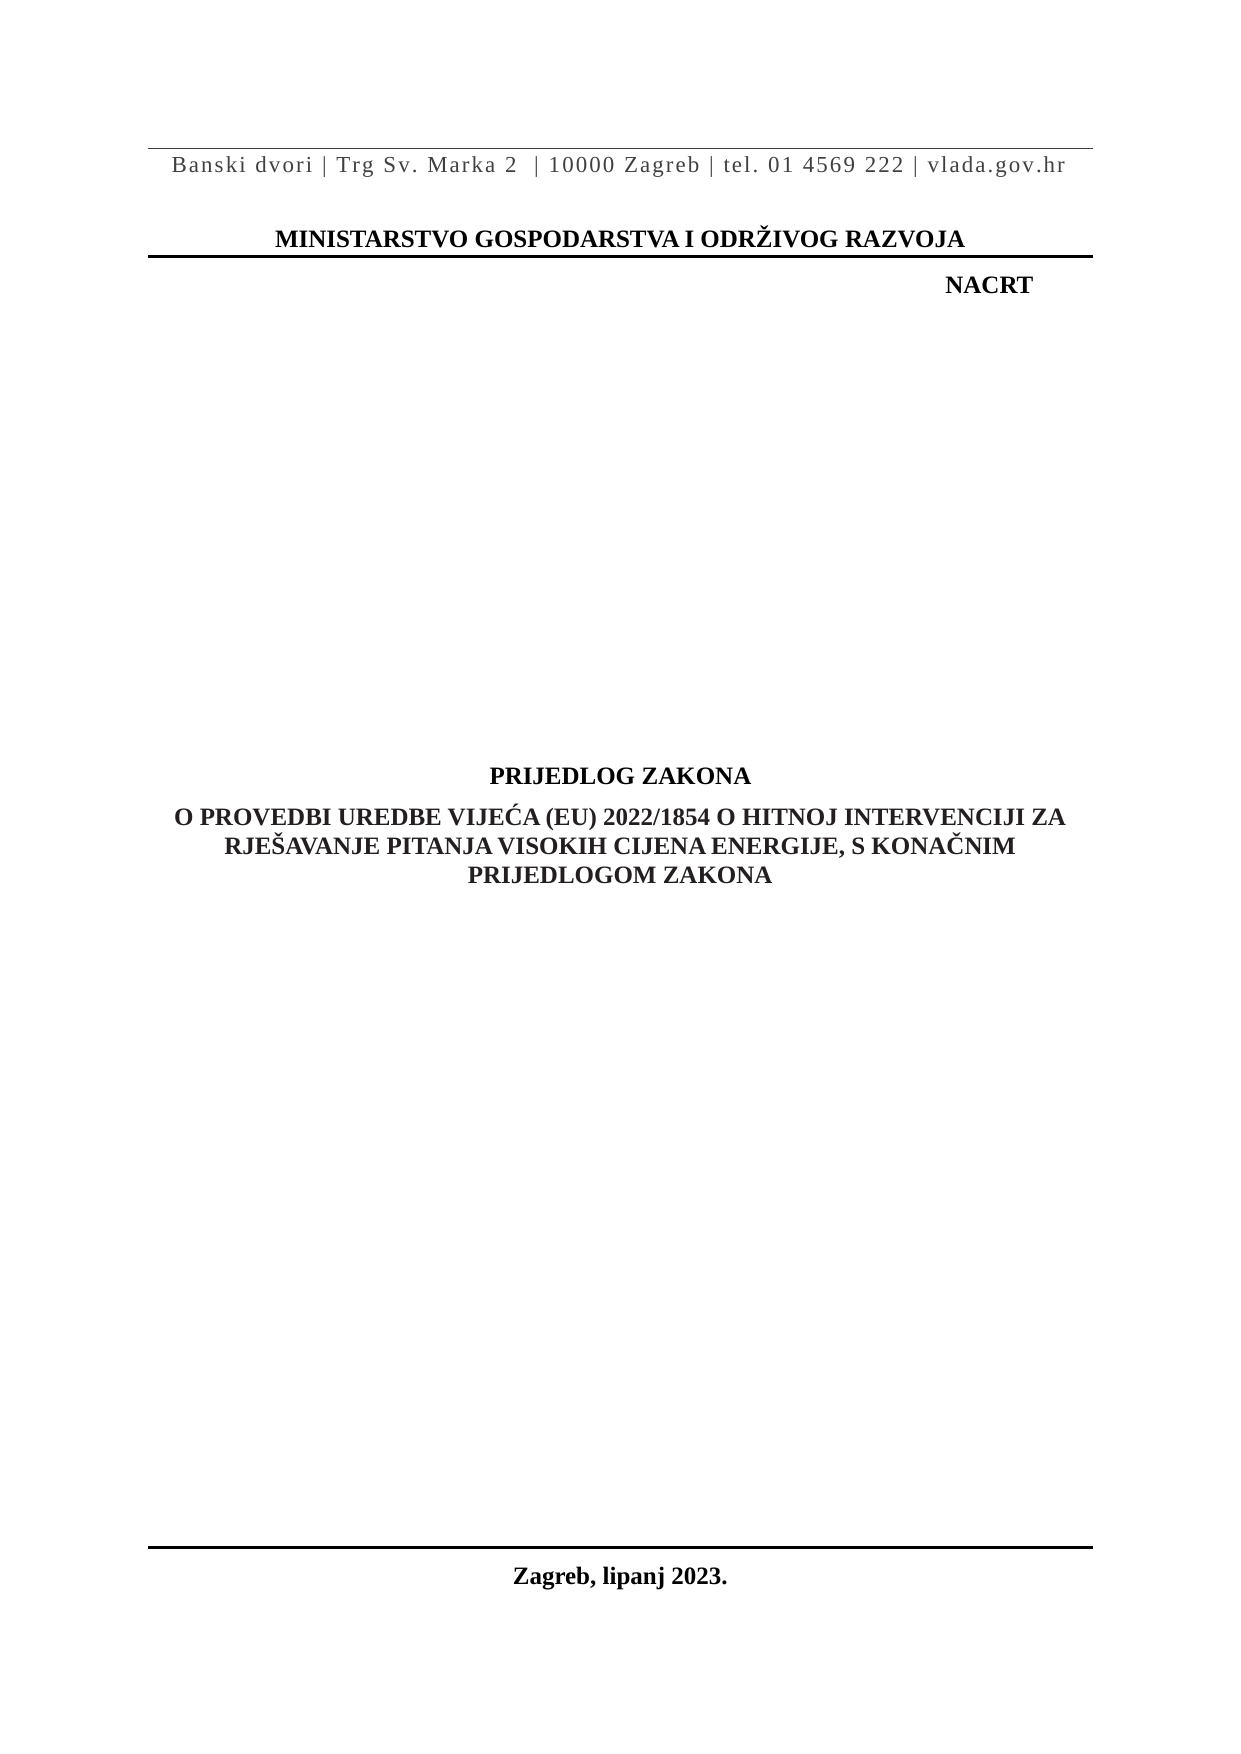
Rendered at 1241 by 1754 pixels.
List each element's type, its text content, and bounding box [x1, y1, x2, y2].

text Zagreb, lipanj 2023. [148, 1561, 1093, 1590]
text MINISTARSTVO GOSPODARSTVA I ODRŽIVOG RAZVOJA [148, 224, 1093, 255]
text O PROVEDBI UREDBE VIJEĆA (EU) 2022/1854 O HITNOJ INTERVENCIJI ZA RJEŠAVANJE PITANJA VISOKIH CIJENA ENERGIJE, S KONAČNIM PRIJEDLOGOM ZAKONA [148, 802, 1093, 888]
text PRIJEDLOG ZAKONA [148, 761, 1093, 790]
text NACRT [148, 270, 1093, 299]
text Banski dvori | Trg Sv. Marka 2 | 10000 Zagreb | tel. 01 4569 222 | vlada.gov.hr [148, 149, 1093, 177]
